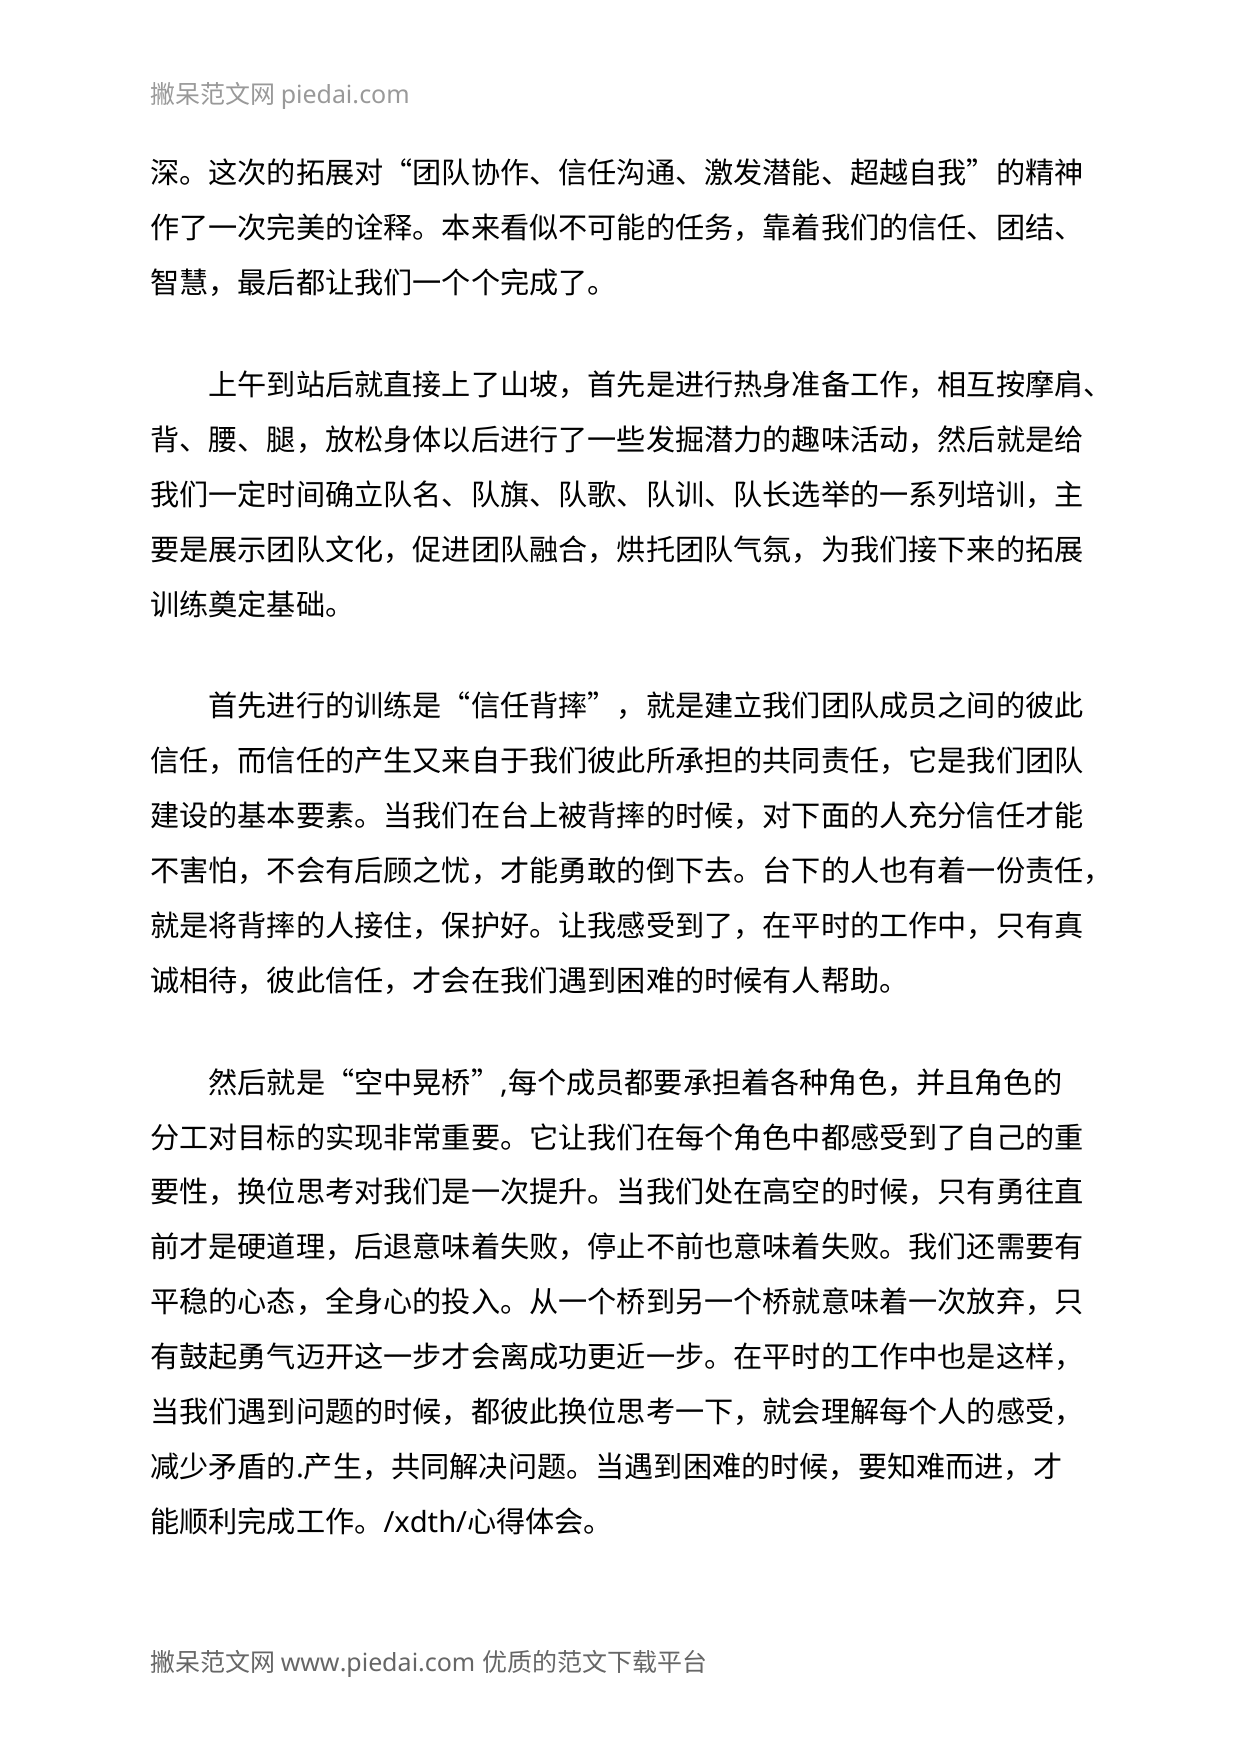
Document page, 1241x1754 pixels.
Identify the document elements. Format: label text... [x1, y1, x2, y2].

text 首先进行的训练是“信任背摔”，就是建立我们团队成员之间的彼此信任，而信任的产生又来自于我们彼此所承担的共同责任，它是我们团队建设的基本要素。当我们在台上被背摔的时候，对下面的人充分信任才能不害怕，不会有后顾之忧，才能勇敢的倒下去。台下的人也有着一份责任，就是将背摔的人接住，保护好。让我感受到了，在平时的工作中，只有真诚相待，彼此信任，才会在我们遇到困难的时候有人帮助。 [150, 683, 1090, 1000]
text 然后就是“空中晃桥”,每个成员都要承担着各种角色，并且角色的分工对目标的实现非常重要。它让我们在每个角色中都感受到了自己的重要性，换位思考对我们是一次提升。当我们处在高空的时候，只有勇往直前才是硬道理，后退意味着失败，停止不前也意味着失败。我们还需要有平稳的心态，全身心的投入。从一个桥到另一个桥就意味着一次放弃，只有鼓起勇气迈开这一步才会离成功更近一步。在平时的工作中也是这样，当我们遇到问题的时候，都彼此换位思考一下，就会理解每个人的感受，减少矛盾的.产生，共同解决问题。当遇到困难的时候，要知难而进，才能顺利完成工作。/xdth/心得体会。 [150, 1059, 1090, 1541]
text 上午到站后就直接上了山坡，首先是进行热身准备工作，相互按摩肩、背、腰、腿，放松身体以后进行了一些发掘潜力的趣味活动，然后就是给我们一定时间确立队名、队旗、队歌、队训、队长选举的一系列培训，主要是展示团队文化，促进团队融合，烘托团队气氛，为我们接下来的拓展训练奠定基础。 [150, 362, 1090, 623]
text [150, 150, 1090, 302]
